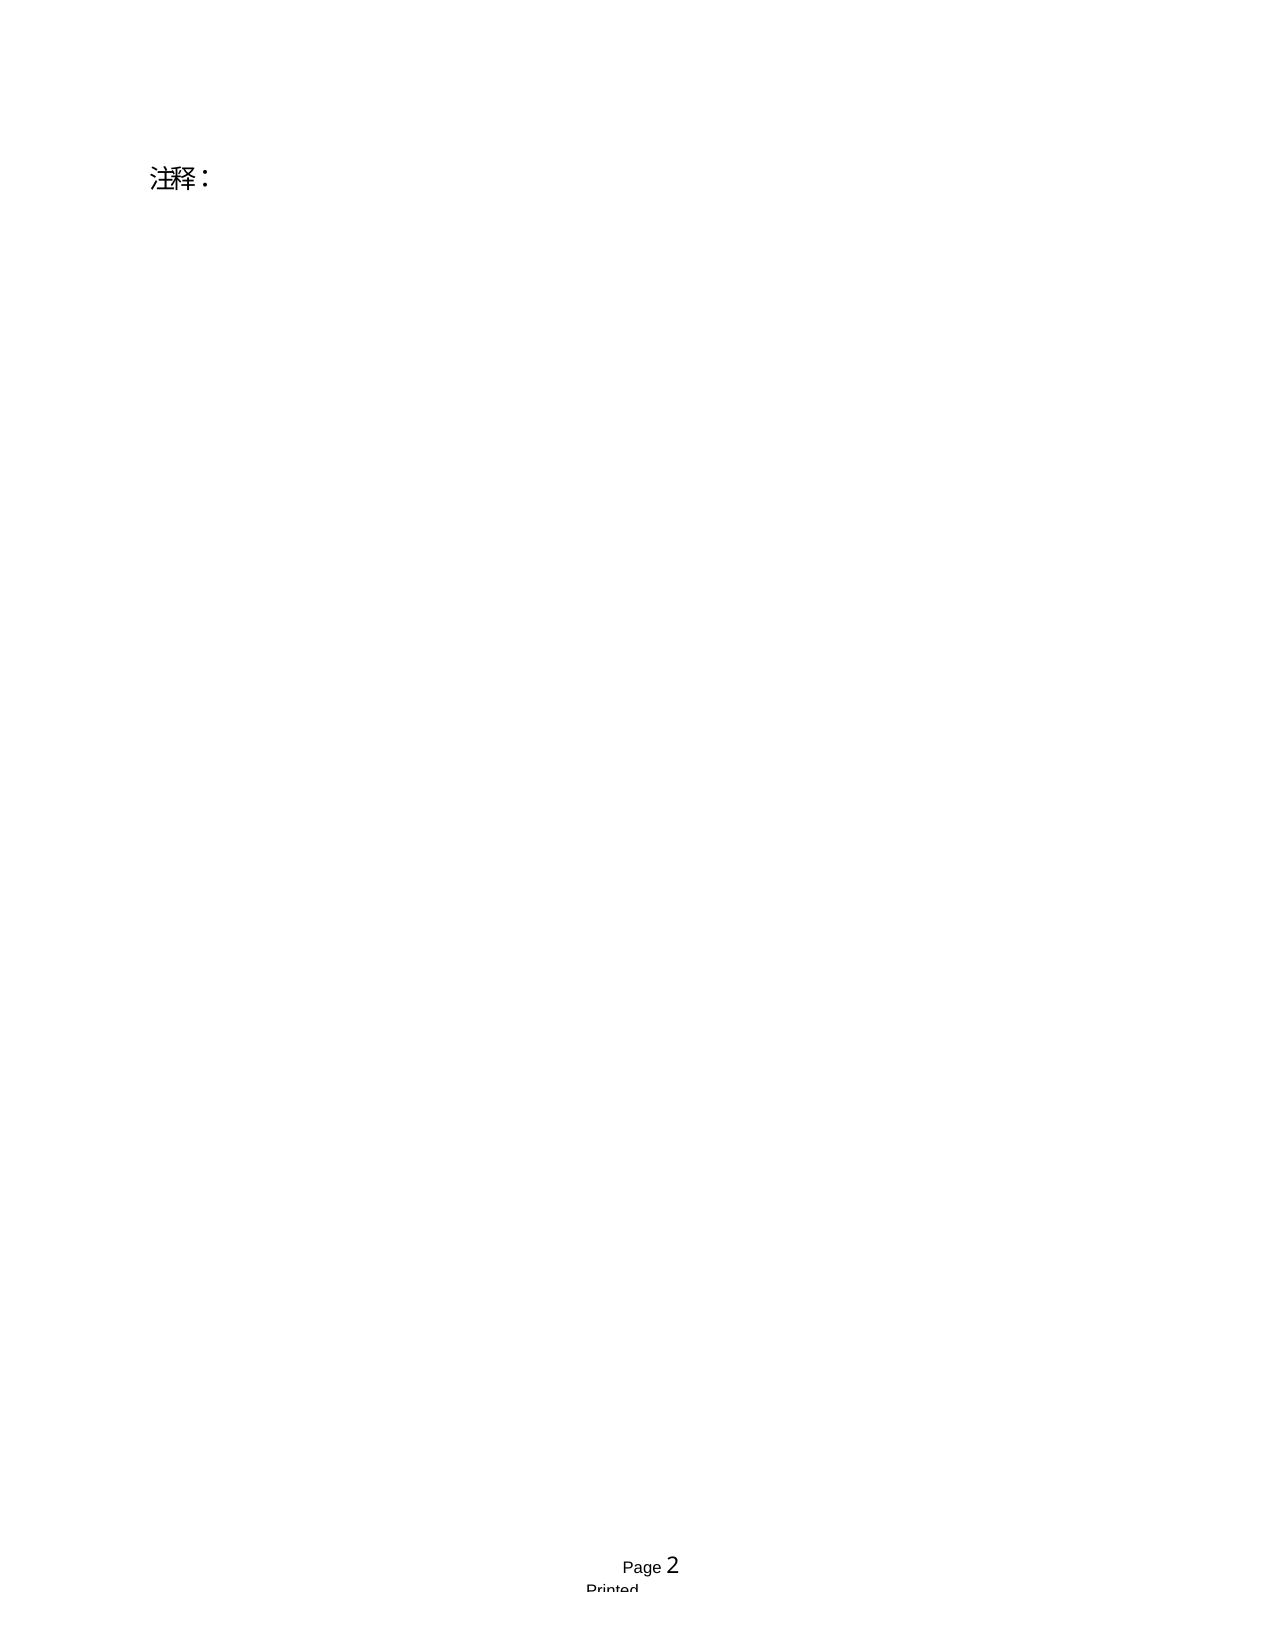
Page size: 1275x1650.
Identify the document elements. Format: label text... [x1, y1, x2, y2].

subtitle 注释： [149, 161, 1144, 196]
